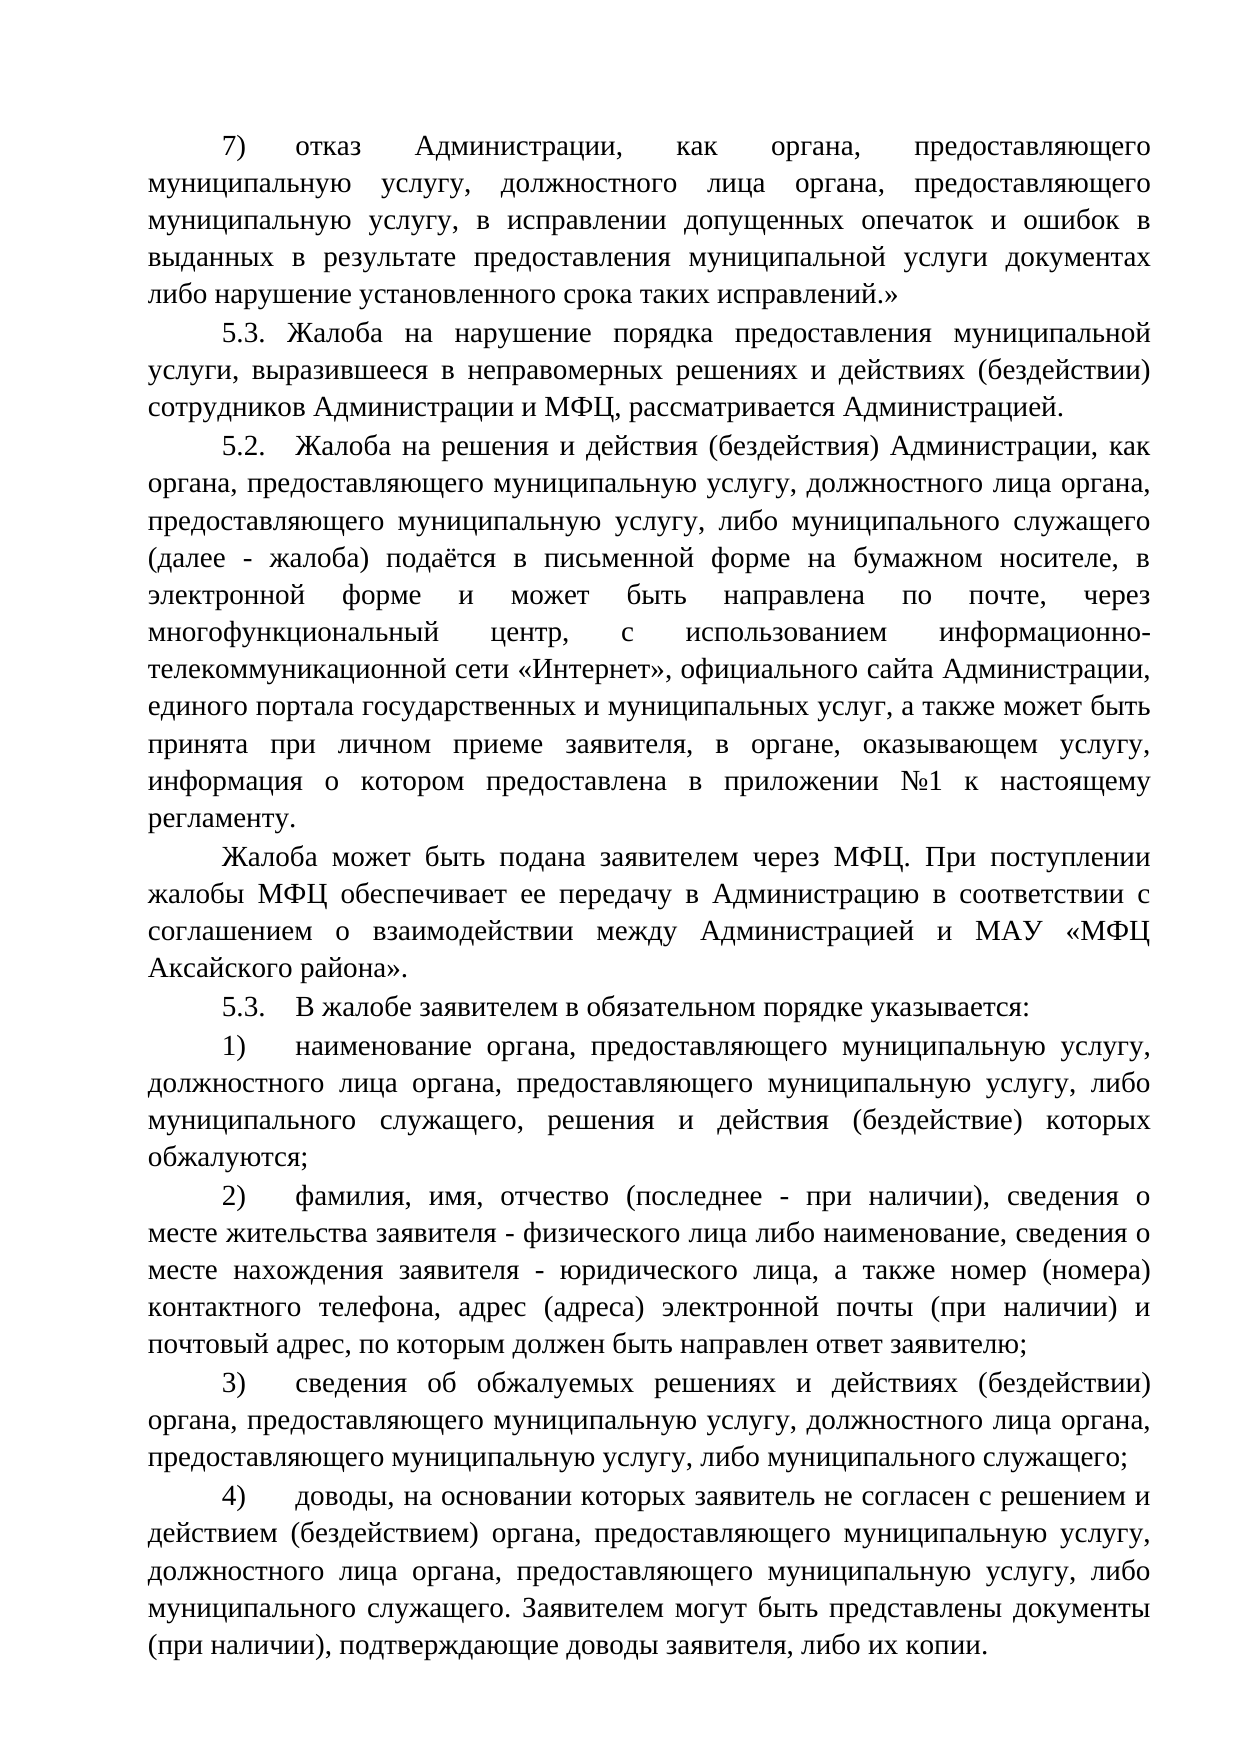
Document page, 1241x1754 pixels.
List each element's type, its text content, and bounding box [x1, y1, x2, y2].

text 5.3. Жалоба на нарушение порядка предоставления муниципальной услуги, выразившееся в неправомерных решениях и действиях (бездействии) сотрудников Администрации и МФЦ, рассматривается Администрацией. [148, 315, 1152, 423]
list наименование органа, предоставляющего муниципальную услугу, должностного лица органа, предоставляющего муниципальную услугу, либо муниципального служащего, решения и действия (бездействие) которых обжалуются; [148, 1028, 1152, 1173]
list фамилия, имя, отчество (последнее - при наличии), сведения о месте жительства заявителя - физического лица либо наименование, сведения о месте нахождения заявителя - юридического лица, а также номер (номера) контактного телефона, адрес (адреса) электронной почты (при наличии) и почтовый адрес, по которым должен быть направлен ответ заявителю; [148, 1178, 1152, 1360]
list доводы, на основании которых заявитель не согласен с решением и действием (бездействием) органа, предоставляющего муниципальную услугу, должностного лица органа, предоставляющего муниципальную услугу, либо муниципального служащего. Заявителем могут быть представлены документы (при наличии), подтверждающие доводы заявителя, либо их копии. [148, 1478, 1152, 1661]
text Жалоба может быть подана заявителем через МФЦ. При поступлении жалобы МФЦ обеспечивает ее передачу в Администрацию в соответствии с соглашением о взаимодействии между Администрацией и МАУ «МФЦ Аксайского района». [148, 839, 1152, 984]
list Жалоба на решения и действия (бездействия) Администрации, как органа, предоставляющего муниципальную услугу, должностного лица органа, предоставляющего муниципальную услугу, либо муниципального служащего (далее - жалоба) подаётся в письменной форме на бумажном носителе, в электронной форме и может быть направлена по почте, через многофункциональный центр, с использованием информационно-телекоммуникационной сети «Интернет», официального сайта Администрации, единого портала государственных и муниципальных услуг, а также может быть принята при личном приеме заявителя, в органе, оказывающем услугу, информация о котором предоставлена в приложении №1 к настоящему регламенту. [148, 428, 1152, 834]
list В жалобе заявителем в обязательном порядке указывается: [148, 989, 1152, 1022]
list сведения об обжалуемых решениях и действиях (бездействии) органа, предоставляющего муниципальную услугу, должностного лица органа, предоставляющего муниципальную услугу, либо муниципального служащего; [148, 1365, 1152, 1473]
list отказ Администрации, как органа, предоставляющего муниципальную услугу, должностного лица органа, предоставляющего муниципальную услугу, в исправлении допущенных опечаток и ошибок в выданных в результате предоставления муниципальной услуги документах либо нарушение установленного срока таких исправлений.» [148, 128, 1152, 310]
